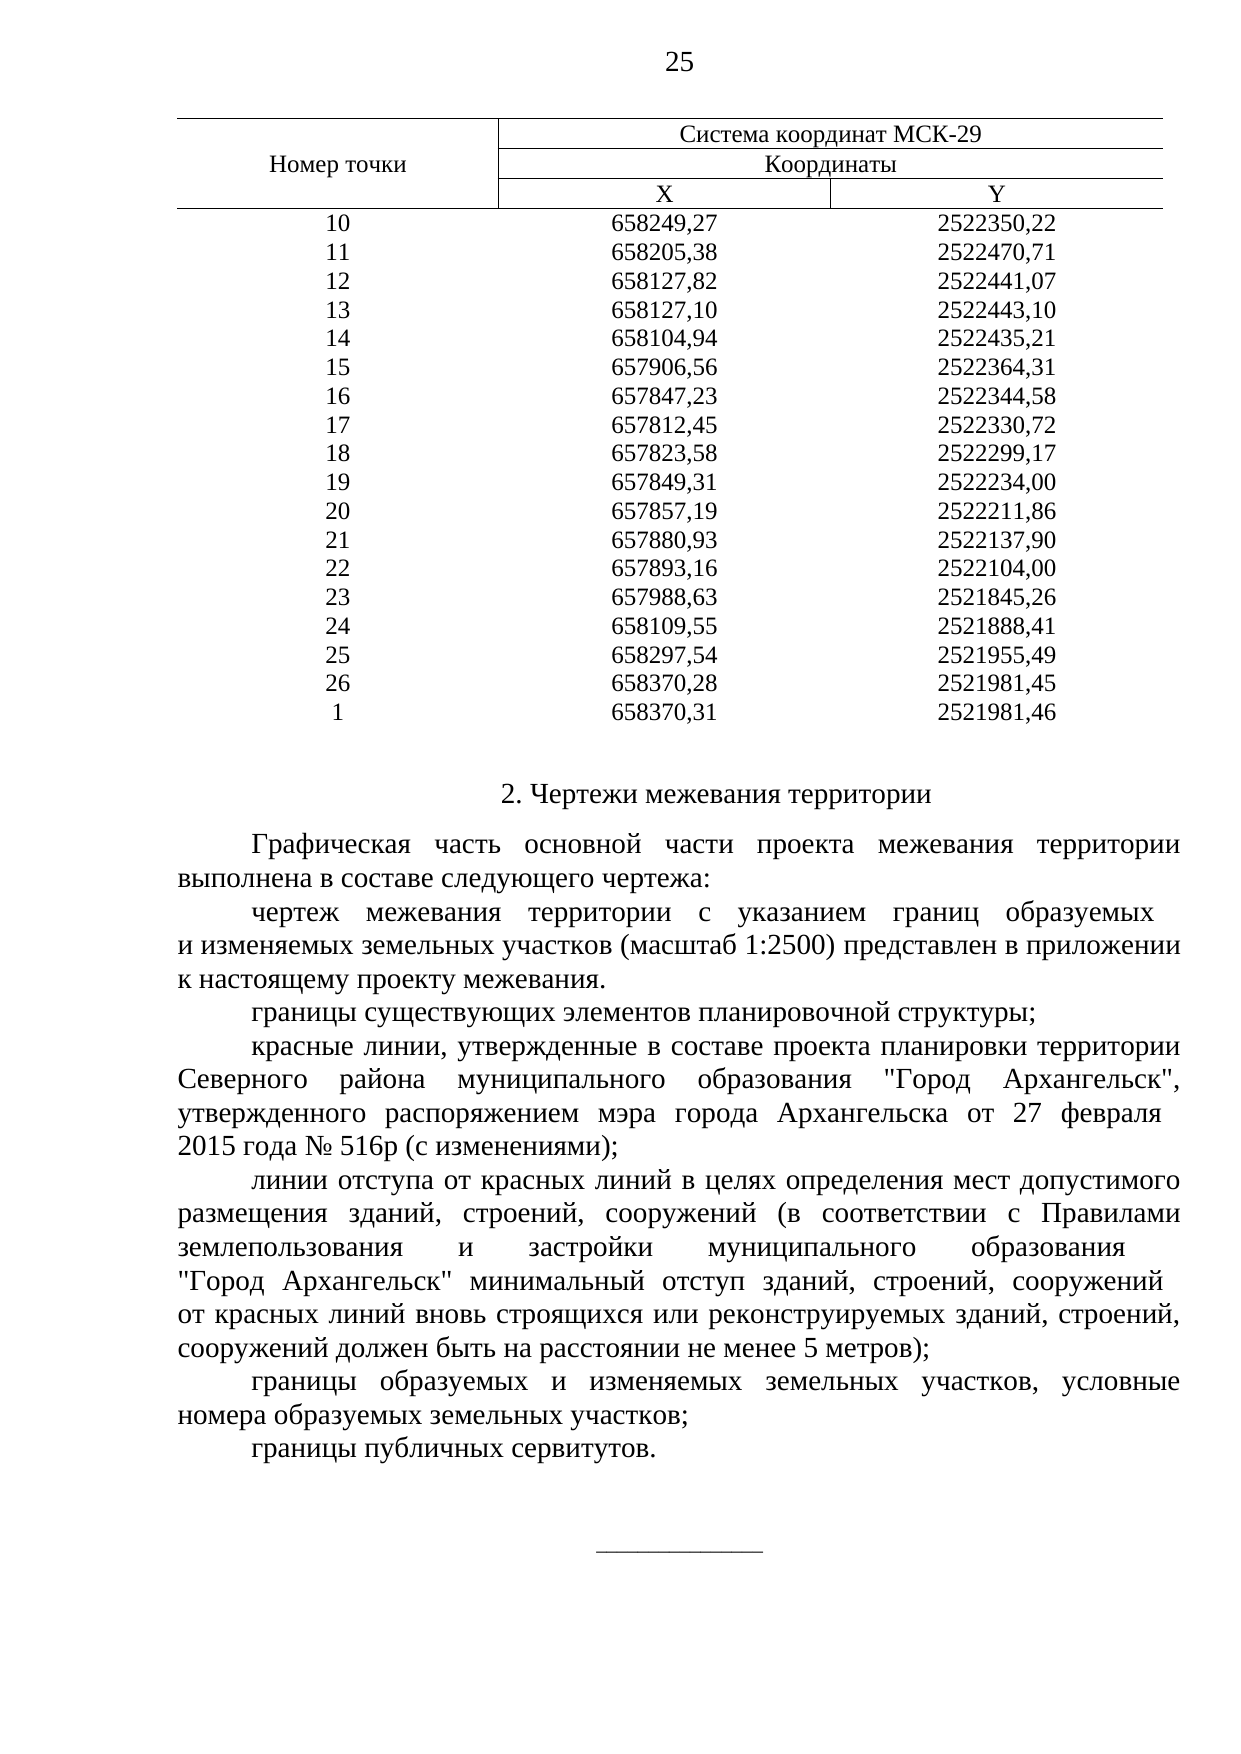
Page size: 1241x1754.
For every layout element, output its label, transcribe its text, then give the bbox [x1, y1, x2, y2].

text границы существующих элементов планировочной структуры; [177, 994, 1181, 1028]
text 2. Чертежи межевания территории [177, 776, 1181, 810]
text границы публичных сервитутов. [177, 1430, 1181, 1464]
text красные линии, утвержденные в составе проекта планировки территории Северного района муниципального образования "Город Архангельск", утвержденного распоряжением мэра города Архангельска от 27 февраля 2015 года № 516р (с изменениями); [177, 1028, 1181, 1162]
text чертеж межевания территории с указанием границ образуемых и изменяемых земельных участков (масштаб 1:2500) представлен в приложении к настоящему проекту межевания. [177, 894, 1181, 994]
table_cell Y [831, 179, 1163, 207]
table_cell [177, 209, 498, 726]
text ________________ [177, 1531, 1181, 1555]
table_cell X [499, 179, 830, 207]
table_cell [498, 209, 831, 726]
table_header Номер точки [177, 119, 498, 207]
text Графическая часть основной части проекта межевания территории выполнена в составе следующего чертежа: [177, 827, 1181, 894]
table_cell Координаты [499, 149, 1163, 178]
text границы образуемых и изменяемых земельных участков, условные номера образуемых земельных участков; [177, 1363, 1181, 1430]
text линии отступа от красных линий в целях определения мест допустимого размещения зданий, строений, сооружений (в соответствии с Правилами землепользования и застройки муниципального образования "Город Архангельск" минимальный отступ зданий, строений, сооружений от красных линий вновь строящихся или реконструируемых зданий, строений, сооружений должен быть на расстоянии не менее 5 метров); [177, 1162, 1181, 1363]
table_header Система координат МСК-29 [499, 119, 1163, 148]
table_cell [831, 209, 1163, 726]
